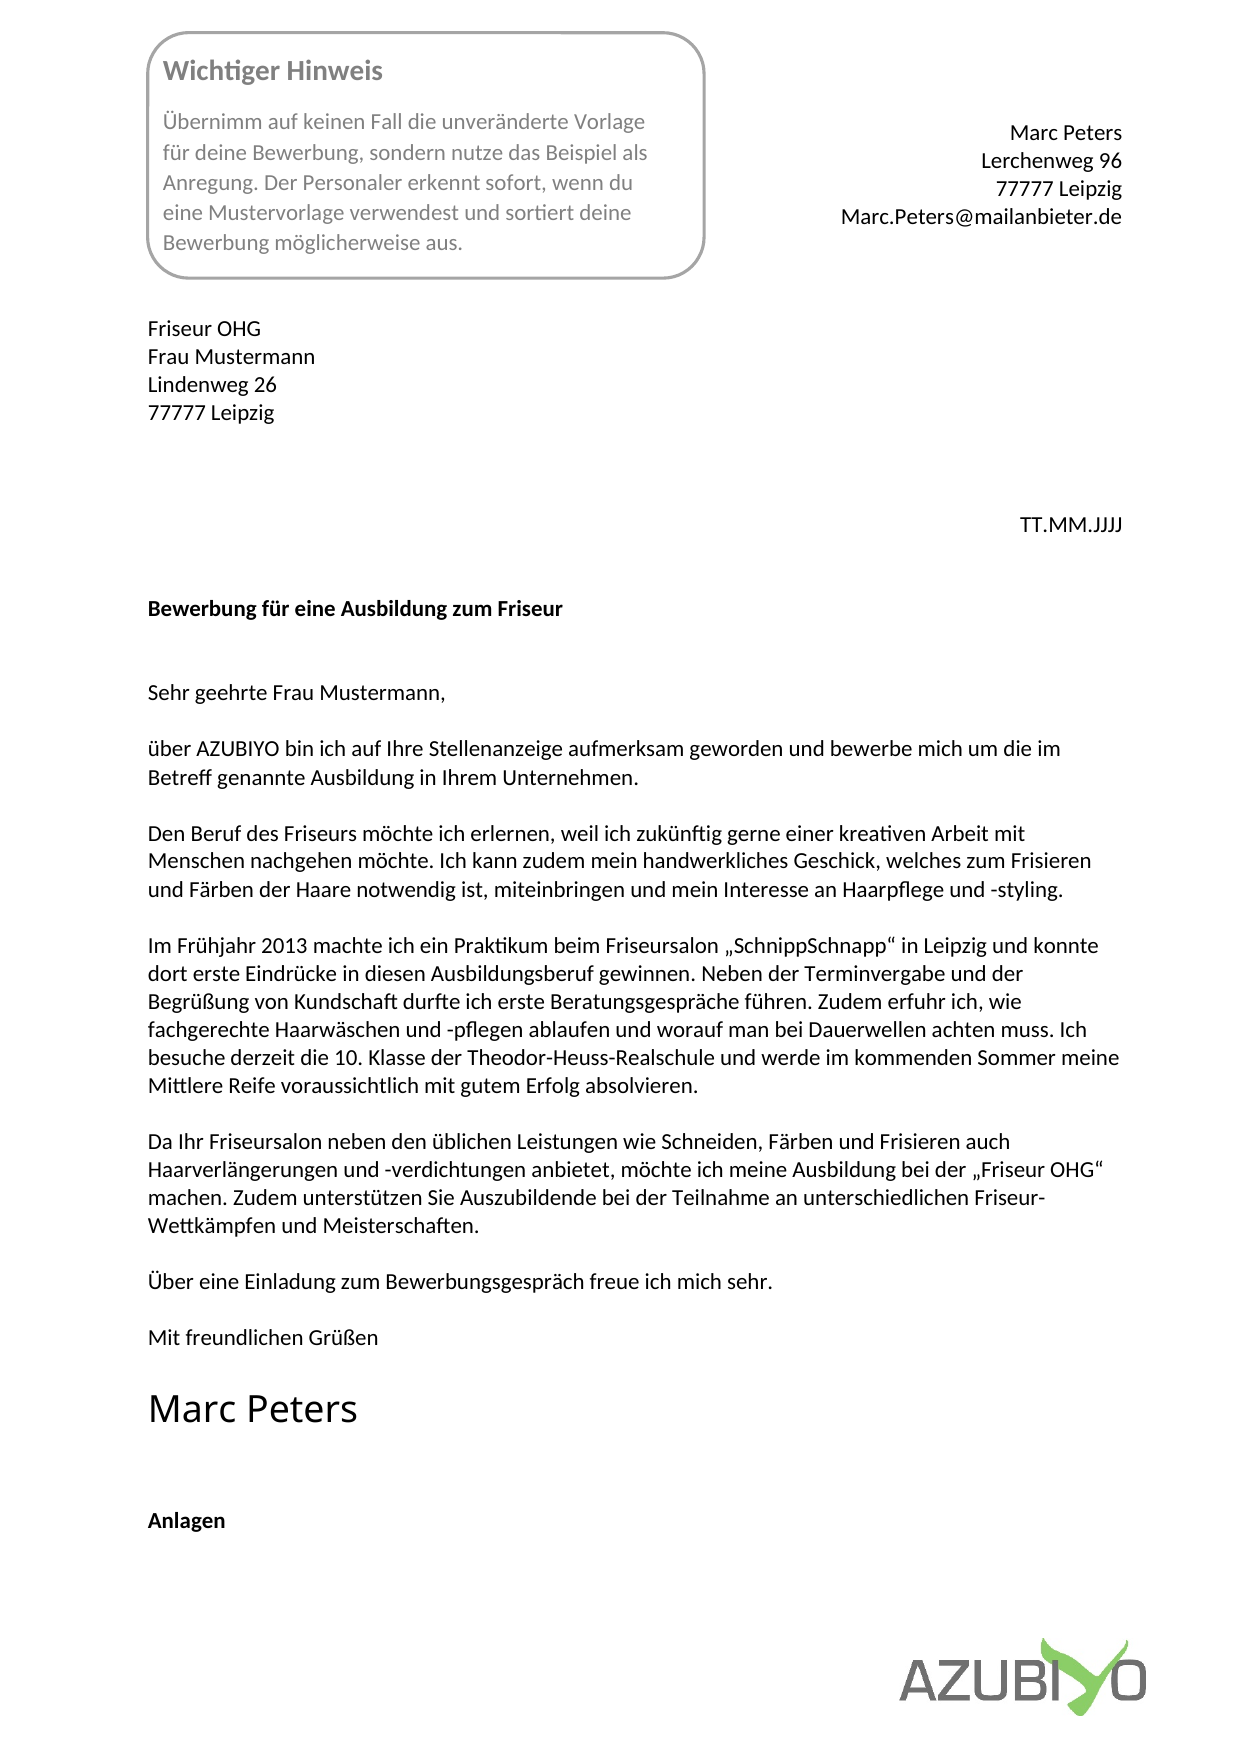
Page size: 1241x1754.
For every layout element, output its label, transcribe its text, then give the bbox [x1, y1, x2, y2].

text Da Ihr Friseursalon neben den üblichen Leistungen wie Schneiden, Färben und Frisieren auch Haarverlängerungen und -verdichtungen anbietet, möchte ich meine Ausbildung bei der „Friseur OHG“ machen. Zudem unterstützen Sie Auszubildende bei der Teilnahme an unterschiedlichen Friseur-Wettkämpfen und Meisterschaften. [148, 1127, 1122, 1239]
text Bewerbung für eine Ausbildung zum Friseur [148, 594, 1122, 651]
text Lerchenweg 96 [706, 146, 1122, 174]
text 77777 Leipzig [148, 398, 1122, 426]
text Marc.Peters@mailanbieter.de [706, 202, 1122, 230]
text Sehr geehrte Frau Mustermann, über AZUBIYO bin ich auf Ihre Stellenanzeige aufmerksam geworden und bewerbe mich um die im Betreff genannte Ausbildung in Ihrem Unternehmen. Den Beruf des Friseurs möchte ich erlernen, weil ich zukünftig gerne einer kreativen Arbeit mit Menschen nachgehen möchte. Ich kann zudem mein handwerkliches Geschick, welches zum Frisieren und Färben der Haare notwendig ist, miteinbringen und mein Interesse an Haarpflege und -styling. [148, 678, 1122, 903]
text 77777 Leipzig [706, 174, 1122, 202]
text Frau Mustermann [148, 342, 1122, 370]
text Über eine Einladung zum Bewerbungsgespräch freue ich mich sehr. [148, 1267, 1122, 1295]
text TT.MM.JJJJ [148, 510, 1122, 538]
text Anlagen [148, 1506, 1122, 1534]
text Lindenweg 26 [148, 370, 1122, 398]
picture [899, 1638, 1146, 1716]
text Marc Peters [148, 1382, 1122, 1433]
text Im Frühjahr 2013 machte ich ein Praktikum beim Friseursalon „SchnippSchnapp“ in Leipzig und konnte dort erste Eindrücke in diesen Ausbildungsberuf gewinnen. Neben der Terminvergabe und der Begrüßung von Kundschaft durfte ich erste Beratungsgespräche führen. Zudem erfuhr ich, wie fachgerechte Haarwäschen und -pflegen ablaufen und worauf man bei Dauerwellen achten muss. Ich besuche derzeit die 10. Klasse der Theodor-Heuss-Realschule und werde im kommenden Sommer meine Mittlere Reife voraussichtlich mit gutem Erfolg absolvieren. [148, 931, 1122, 1099]
text Friseur OHG [148, 314, 1122, 342]
text Marc Peters [706, 118, 1122, 146]
text Mit freundlichen Grüßen [148, 1295, 1122, 1351]
